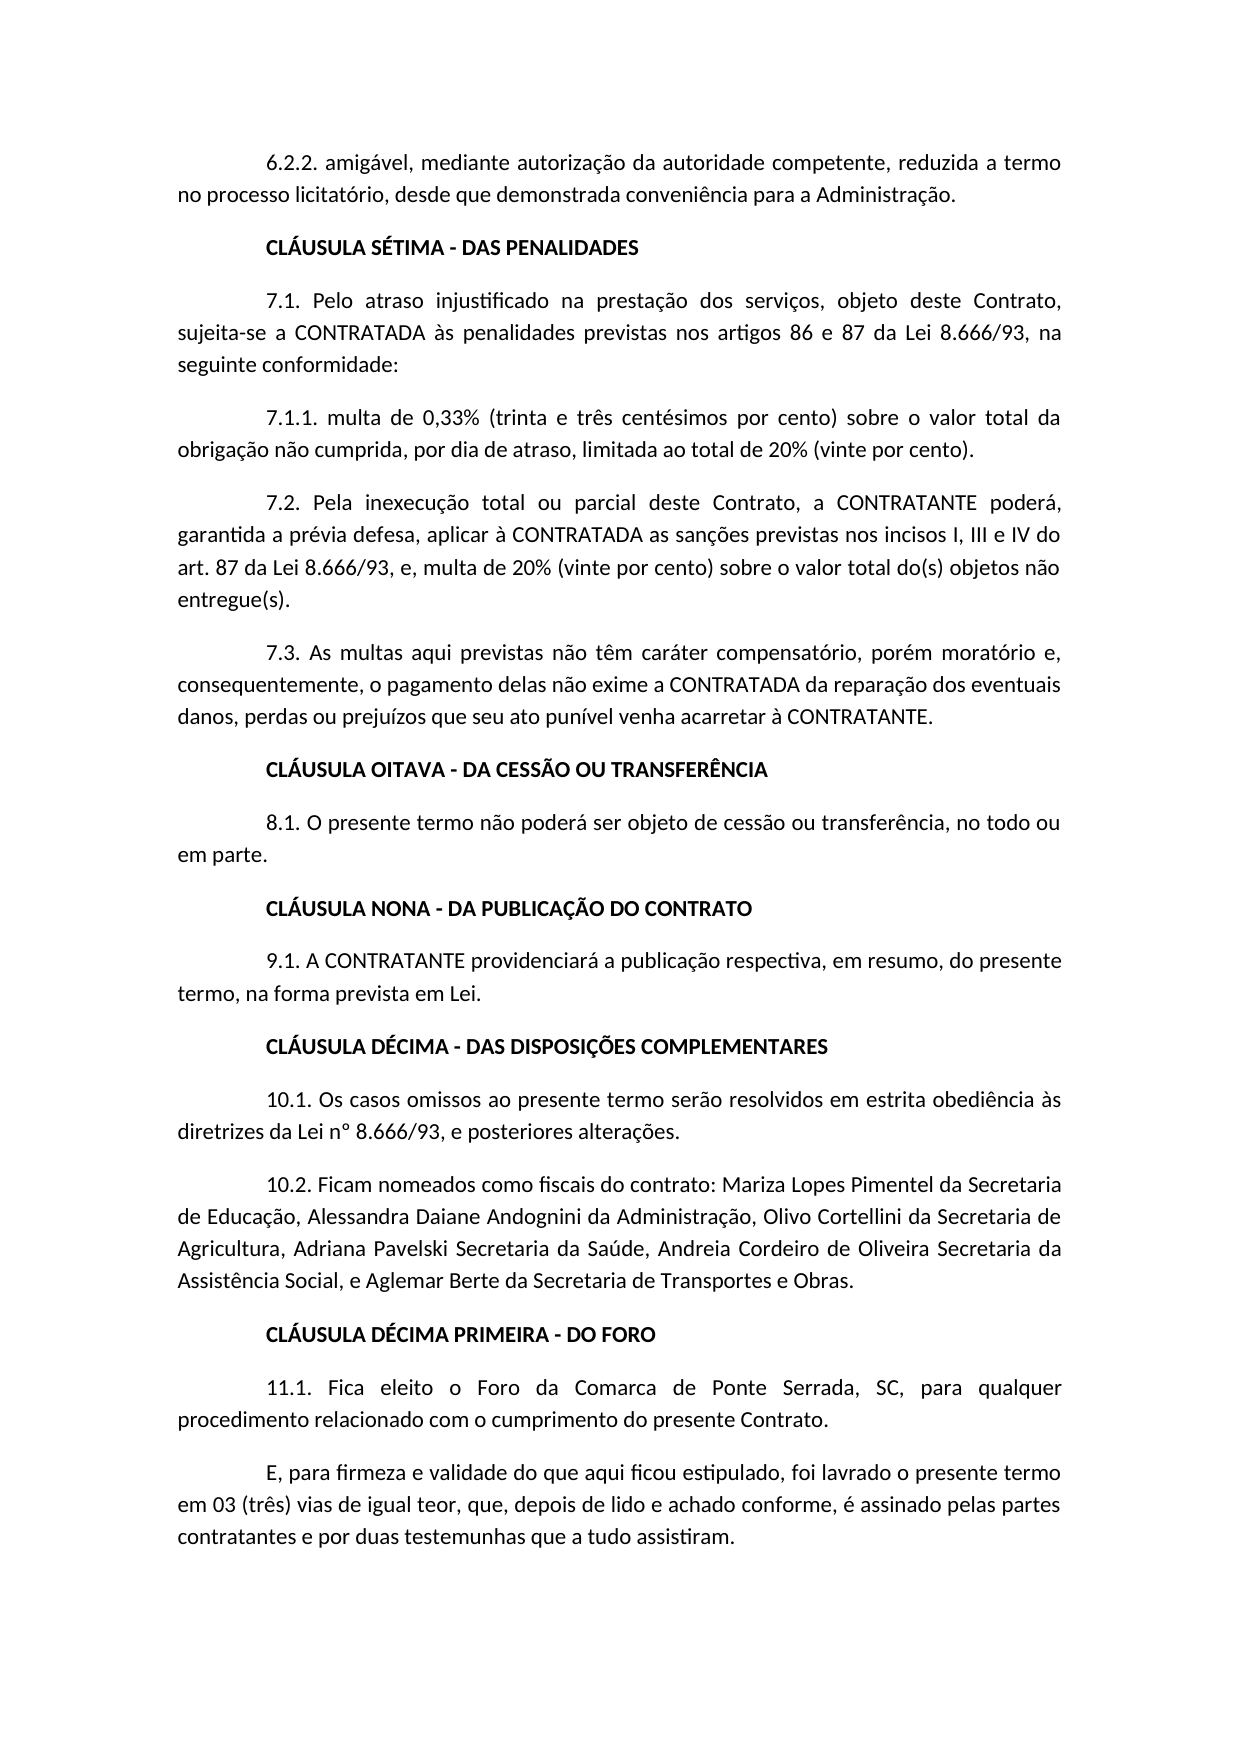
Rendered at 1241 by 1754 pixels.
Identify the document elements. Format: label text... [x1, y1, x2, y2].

text 9.1. A CONTRATANTE providenciará a publicação respectiva, em resumo, do presente termo, na forma prevista em Lei. [177, 947, 1063, 1007]
text 6.2.2. amigável, mediante autorização da autoridade competente, reduzida a termo no processo licitatório, desde que demonstrada conveniência para a Administração. [177, 148, 1063, 208]
text 11.1. Fica eleito o Foro da Comarca de Ponte Serrada, SC, para qualquer procedimento relacionado com o cumprimento do presente Contrato. [177, 1373, 1063, 1433]
text E, para firmeza e validade do que aqui ficou estipulado, foi lavrado o presente termo em 03 (três) vias de igual teor, que, depois de lido e achado conforme, é assinado pelas partes contratantes e por duas testemunhas que a tudo assistiram. [177, 1458, 1063, 1550]
text 10.2. Ficam nomeados como fiscais do contrato: Mariza Lopes Pimentel da Secretaria de Educação, Alessandra Daiane Andognini da Administração, Olivo Cortellini da Secretaria de Agricultura, Adriana Pavelski Secretaria da Saúde, Andreia Cordeiro de Oliveira Secretaria da Assistência Social, e Aglemar Berte da Secretaria de Transportes e Obras. [177, 1170, 1063, 1295]
text 7.3. As multas aqui previstas não têm caráter compensatório, porém moratório e, consequentemente, o pagamento delas não exime a CONTRATADA da reparação dos eventuais danos, perdas ou prejuízos que seu ato punível venha acarretar à CONTRATANTE. [177, 638, 1063, 730]
text 8.1. O presente termo não poderá ser objeto de cessão ou transferência, no todo ou em parte. [177, 808, 1063, 869]
text 7.1. Pelo atraso injustificado na prestação dos serviços, objeto deste Contrato, sujeita-se a CONTRATADA às penalidades previstas nos artigos 86 e 87 da Lei 8.666/93, na seguinte conformidade: [177, 286, 1063, 378]
text CLÁUSULA NONA - DA PUBLICAÇÃO DO CONTRATO [177, 894, 1063, 922]
text CLÁUSULA OITAVA - DA CESSÃO OU TRANSFERÊNCIA [177, 755, 1063, 783]
text CLÁUSULA DÉCIMA - DAS DISPOSIÇÕES COMPLEMENTARES [177, 1032, 1063, 1060]
text 7.2. Pela inexecução total ou parcial deste Contrato, a CONTRATANTE poderá, garantida a prévia defesa, aplicar à CONTRATADA as sanções previstas nos incisos I, III e IV do art. 87 da Lei 8.666/93, e, multa de 20% (vinte por cento) sobre o valor total do(s) objetos não entregue(s). [177, 488, 1063, 613]
text CLÁUSULA DÉCIMA PRIMEIRA - DO FORO [177, 1320, 1063, 1348]
text 7.1.1. multa de 0,33% (trinta e três centésimos por cento) sobre o valor total da obrigação não cumprida, por dia de atraso, limitada ao total de 20% (vinte por cento). [177, 403, 1063, 463]
text CLÁUSULA SÉTIMA - DAS PENALIDADES [177, 233, 1063, 261]
text 10.1. Os casos omissos ao presente termo serão resolvidos em estrita obediência às diretrizes da Lei nº 8.666/93, e posteriores alterações. [177, 1085, 1063, 1145]
